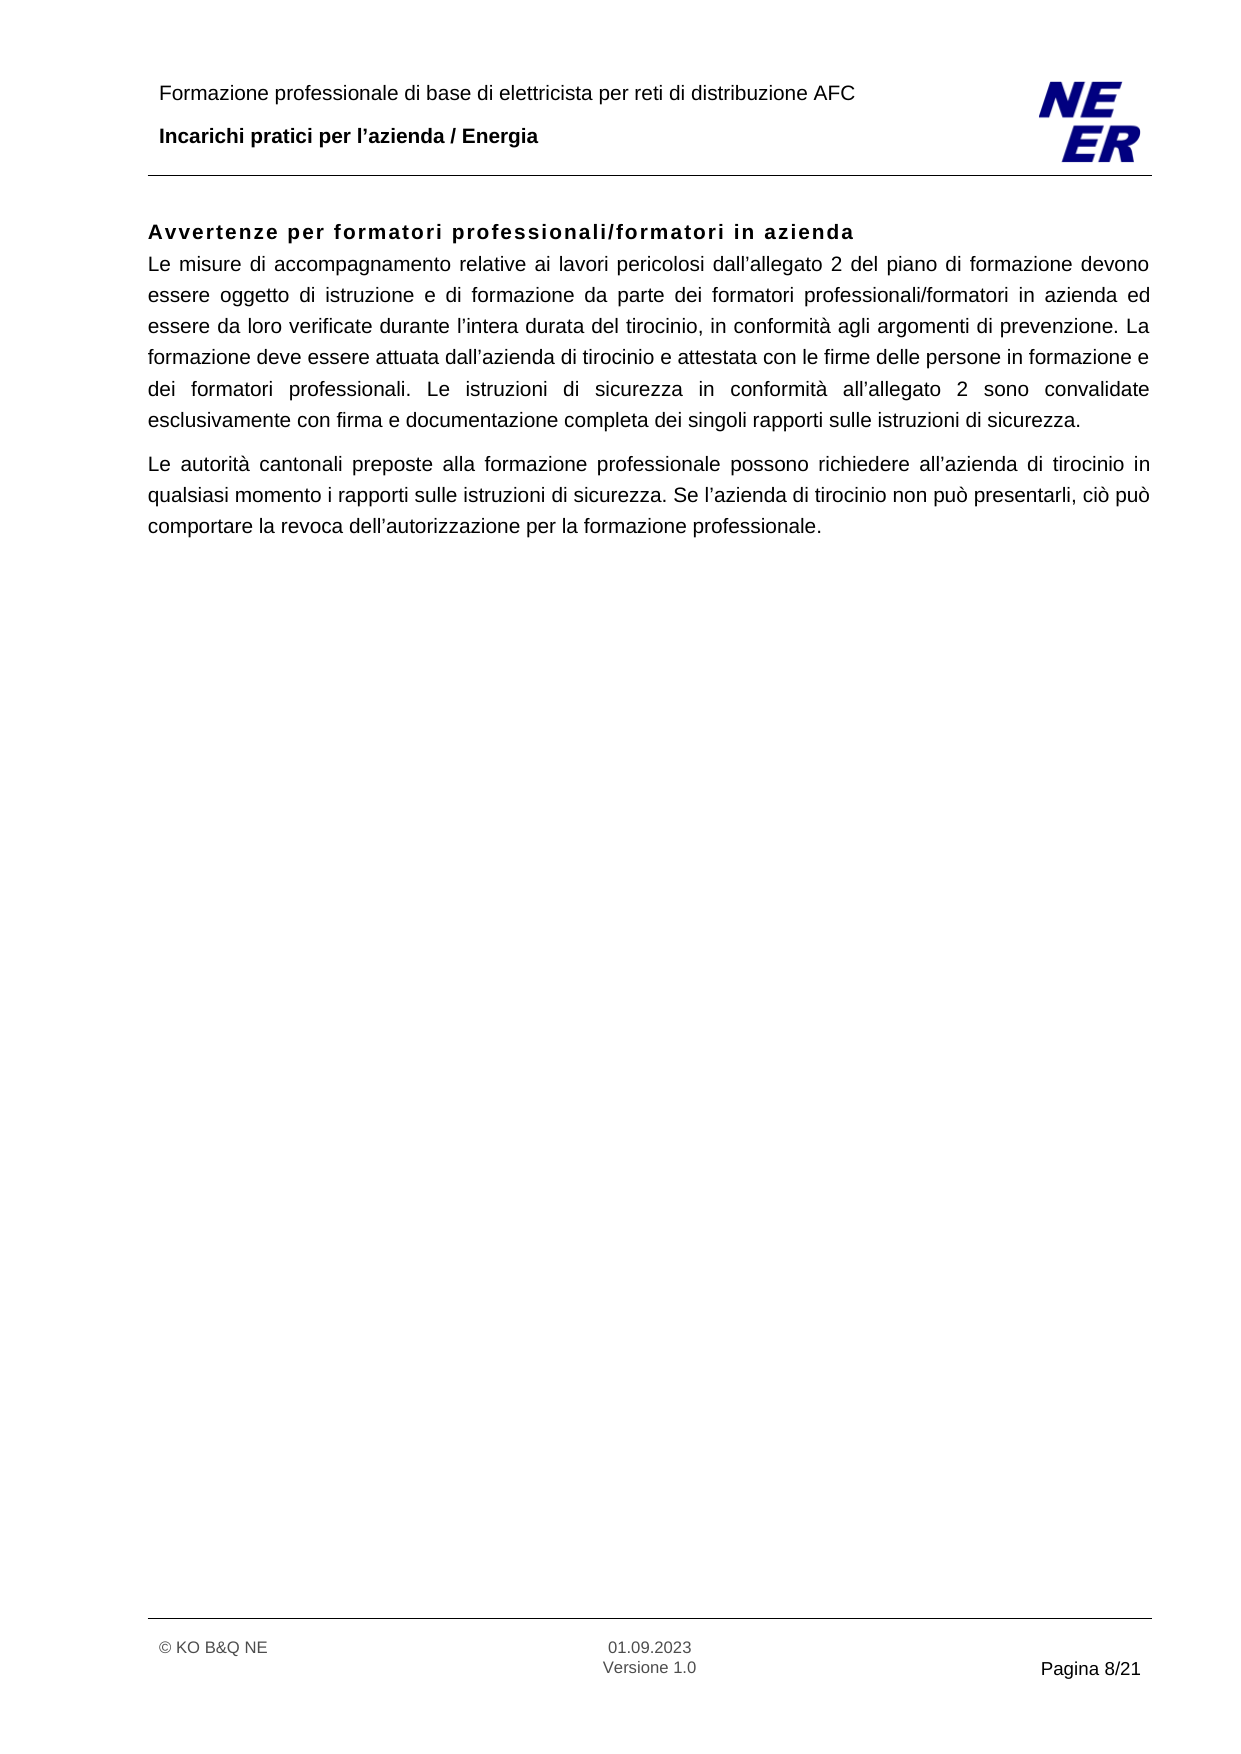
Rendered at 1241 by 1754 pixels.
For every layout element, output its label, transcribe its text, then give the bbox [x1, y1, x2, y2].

picture [1038, 81, 1141, 163]
text Le autorità cantonali preposte alla formazione professionale possono richiedere all’azienda di tirocinio in qualsiasi momento i rapporti sulle istruzioni di sicurezza. Se l’azienda di tirocinio non può presentarli, ciò può comportare la revoca dell’autorizzazione per la formazione professionale. [148, 446, 1152, 540]
text Le misure di accompagnamento relative ai lavori pericolosi dall’allegato 2 del piano di formazione devono essere oggetto di istruzione e di formazione da parte dei formatori professionali/formatori in azienda ed essere da loro verificate durante l’intera durata del tirocinio, in conformità agli argomenti di prevenzione. La formazione deve essere attuata dall’azienda di tirocinio e attestata con le firme delle persone in formazione e dei formatori professionali. Le istruzioni di sicurezza in conformità all’allegato 2 sono convalidate esclusivamente con firma e documentazione completa dei singoli rapporti sulle istruzioni di sicurezza. [148, 246, 1152, 433]
text Avvertenze per formatori professionali/formatori in azienda [148, 215, 1152, 246]
